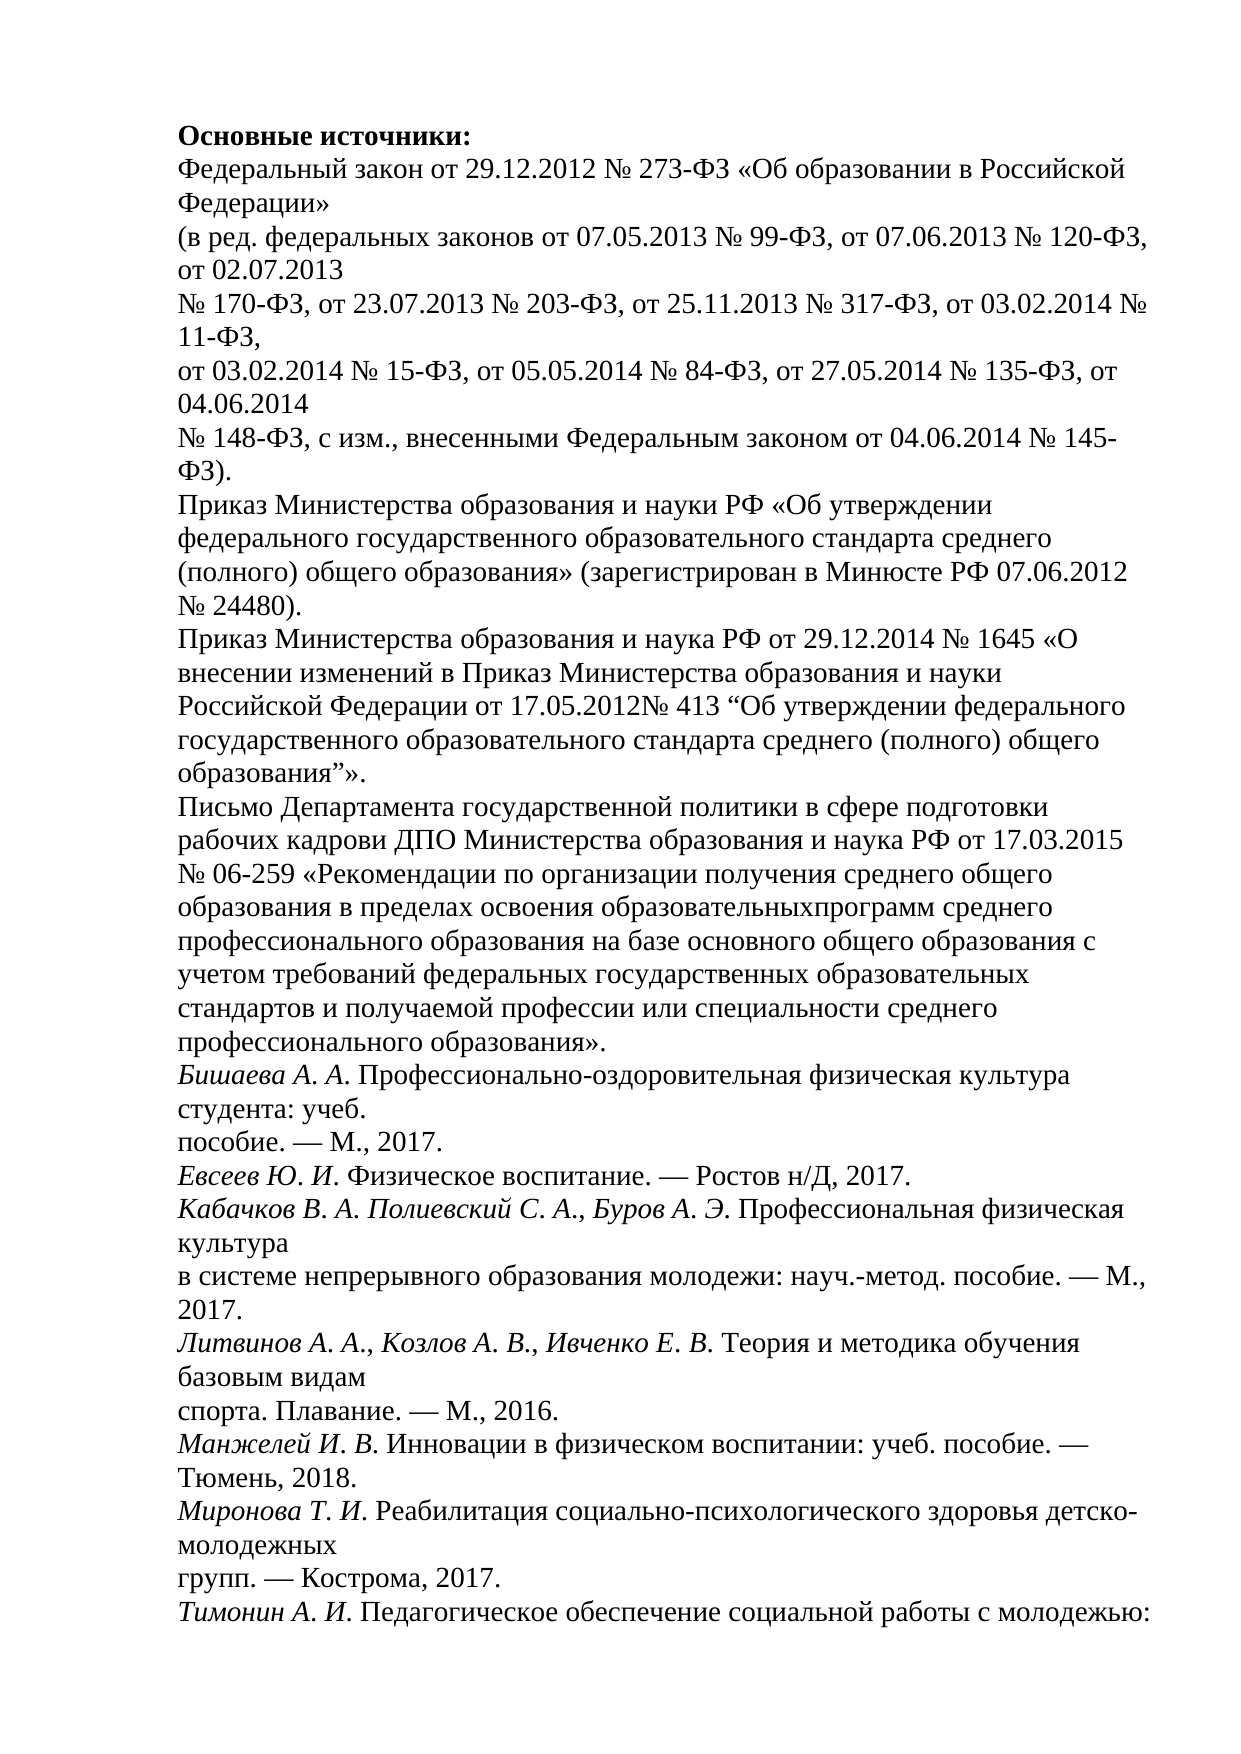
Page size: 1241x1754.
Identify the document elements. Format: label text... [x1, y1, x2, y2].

text (в ред. федеральных законов от 07.05.2013 № 99-ФЗ, от 07.06.2013 № 120-ФЗ, от 02.07.2013 [177, 219, 1152, 286]
text Бишаева А. А. Профессионально-оздоровительная физическая культура студента: учеб. [177, 1057, 1152, 1124]
text от 03.02.2014 № 15-ФЗ, от 05.05.2014 № 84-ФЗ, от 27.05.2014 № 135-ФЗ, от 04.06.2014 [177, 353, 1152, 420]
text учетом требований федеральных государственных образовательных стандартов и получаемой профессии или специальности среднего профессионального образования». [177, 957, 1152, 1057]
text Приказ Министерства образования и наука РФ от 29.12.2014 № 1645 «О внесении изменений в Приказ Министерства образования и науки Российской Федерации от 17.05.2012№ 413 “Об утверждении федерального государственного образовательного стандарта среднего (полного) общего образования”». [177, 621, 1152, 789]
text спорта. Плавание. — М., 2016. [177, 1393, 1152, 1426]
text Евсеев Ю. И. Физическое воспитание. — Ростов н/Д, 2017. [177, 1158, 1152, 1191]
text Основные источники: [177, 118, 1152, 152]
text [177, 1594, 1152, 1627]
text Миронова Т. И. Реабилитация социально-психологического здоровья детско-молодежных [177, 1493, 1152, 1560]
text пособие. — М., 2017. [177, 1124, 1152, 1158]
text Литвинов А. А., Козлов А. В., Ивченко Е. В. Теория и методика обучения базовым видам [177, 1326, 1152, 1393]
text № 148-ФЗ, с изм., внесенными Федеральным законом от 04.06.2014 № 145-ФЗ). [177, 420, 1152, 487]
text Манжелей И. В. Инновации в физическом воспитании: учеб. пособие. — Тюмень, 2018. [177, 1426, 1152, 1493]
text в системе непрерывного образования молодежи: науч.-метод. пособие. — М., 2017. [177, 1258, 1152, 1326]
text групп. — Кострома, 2017. [177, 1560, 1152, 1594]
text № 170-ФЗ, от 23.07.2013 № 203-ФЗ, от 25.11.2013 № 317-ФЗ, от 03.02.2014 № 11-ФЗ, [177, 286, 1152, 353]
text Приказ Министерства образования и науки РФ «Об утверждении федерального государственного образовательного стандарта среднего (полного) общего образования» (зарегистрирован в Минюсте РФ 07.06.2012 № 24480). [177, 487, 1152, 621]
text Письмо Департамента государственной политики в сфере подготовки рабочих кадрови ДПО Министерства образования и наука РФ от 17.03.2015 № 06-259 «Рекомендации по организации получения среднего общего образования в пределах освоения образовательныхпрограмм среднего профессионального образования на базе основного общего образования с [177, 789, 1152, 957]
text Кабачков В. А. Полиевский С. А., Буров А. Э. Профессиональная физическая культура [177, 1191, 1152, 1258]
text Федеральный закон от 29.12.2012 № 273-ФЗ «Об образовании в Российской Федерации» [177, 152, 1152, 219]
